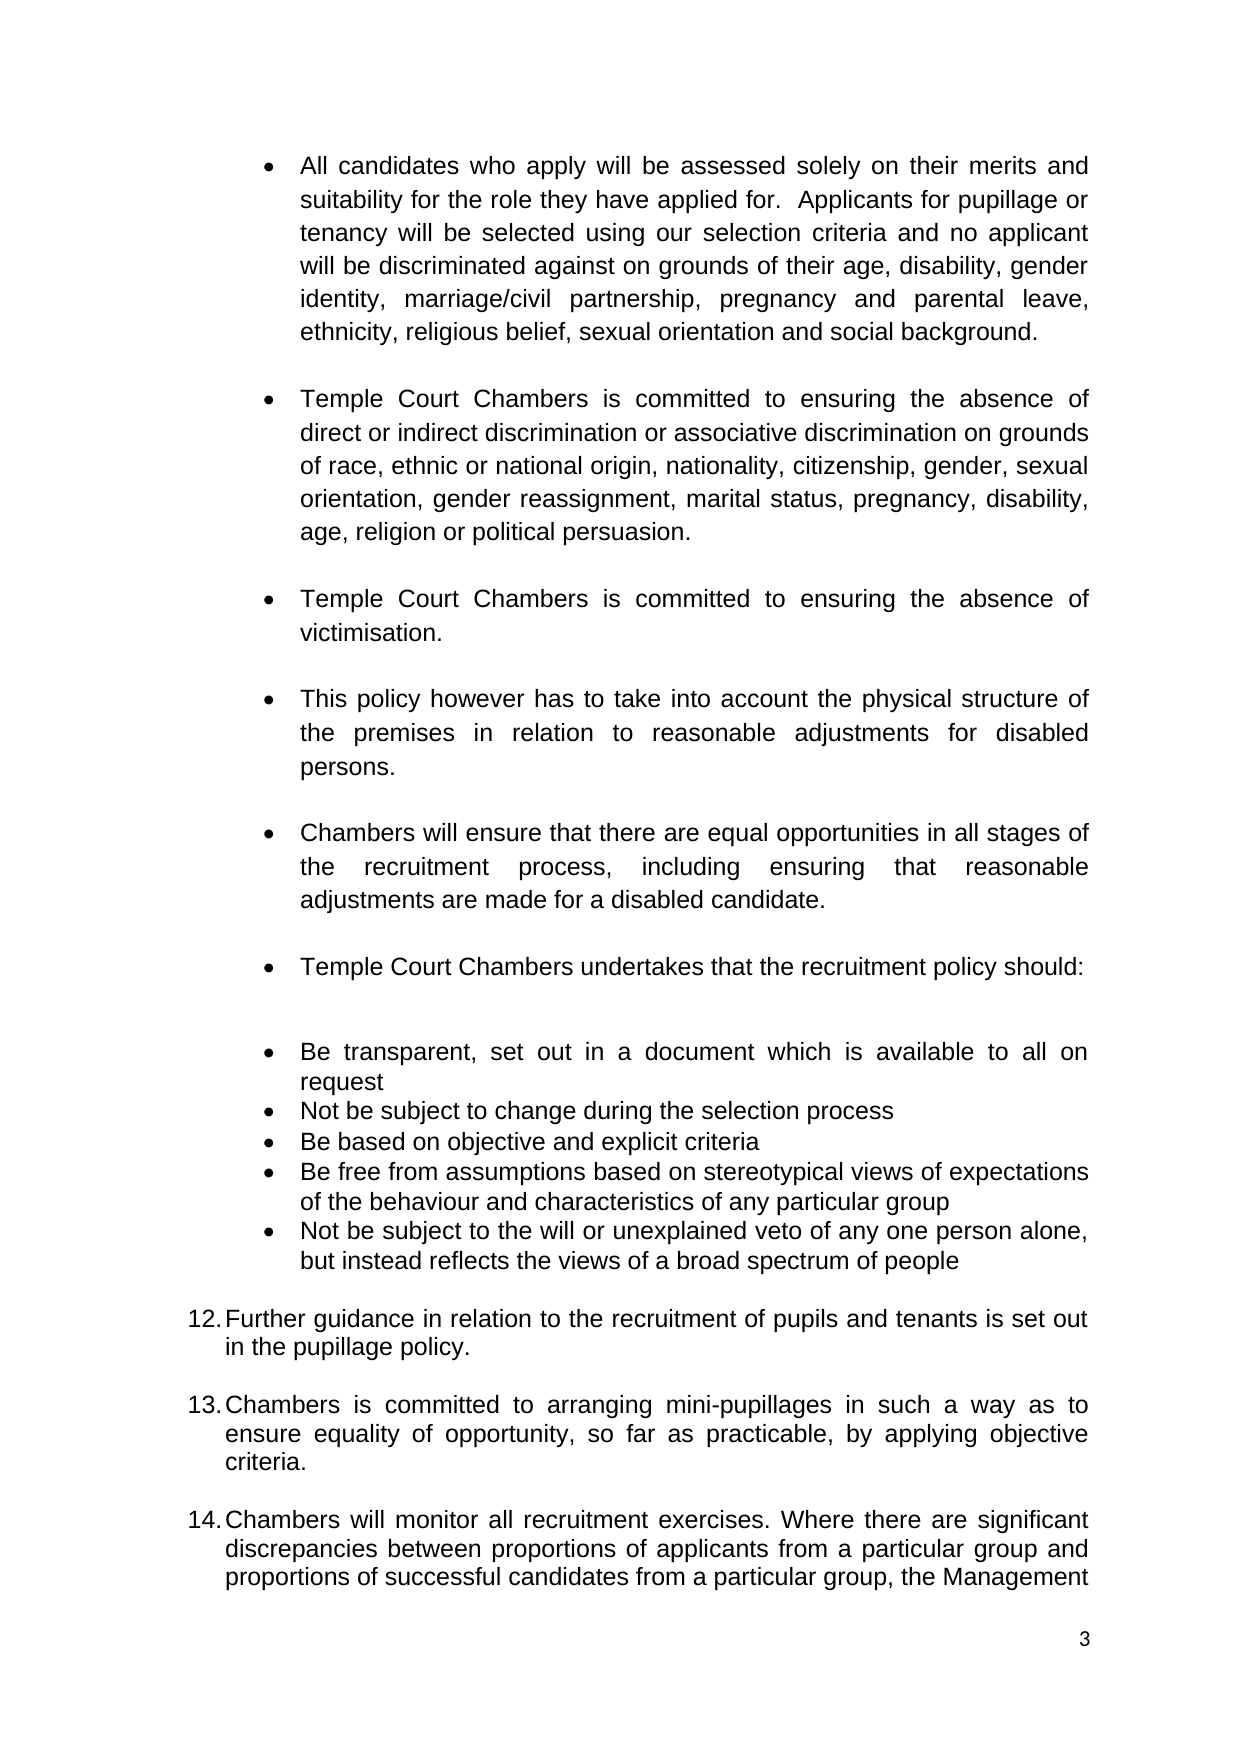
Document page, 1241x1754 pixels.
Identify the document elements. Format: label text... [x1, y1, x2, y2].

list This policy however has to take into account the physical structure of the premises in relation to reasonable adjustments for disabled persons. [262, 684, 1090, 780]
list Temple Court Chambers undertakes that the recruitment policy should: [262, 951, 1090, 982]
list Not be subject to the will or unexplained veto of any one person alone, but instead reflects the views of a broad spectrum of people [262, 1216, 1090, 1275]
list Be based on objective and explicit criteria [262, 1126, 1090, 1156]
list Chambers will ensure that there are equal opportunities in all stages of the recruitment process, including ensuring that reasonable adjustments are made for a disabled candidate. [262, 817, 1090, 914]
list Be free from assumptions based on stereotypical views of expectations of the behaviour and characteristics of any particular group [262, 1156, 1090, 1216]
list Be transparent, set out in a document which is available to all on request [262, 1036, 1090, 1095]
list Further guidance in relation to the recruitment of pupils and tenants is set out in the pupillage policy. [187, 1303, 1090, 1361]
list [187, 1505, 1090, 1591]
list All candidates who apply will be assessed solely on their merits and suitability for the role they have applied for. Applicants for pupillage or tenancy will be selected using our selection criteria and no applicant will be discriminated against on grounds of their age, disability, gender identity, marriage/civil partnership, pregnancy and parental leave, ethnicity, religious belief, sexual orientation and social background. [262, 150, 1090, 346]
list Not be subject to change during the selection process [262, 1095, 1090, 1126]
list Chambers is committed to arranging mini-pupillages in such a way as to ensure equality of opportunity, so far as practicable, by applying objective criteria. [187, 1390, 1090, 1476]
list Temple Court Chambers is committed to ensuring the absence of direct or indirect discrimination or associative discrimination on grounds of race, ethnic or national origin, nationality, citizenship, gender, sexual orientation, gender reassignment, marital status, pregnancy, disability, age, religion or political persuasion. [262, 383, 1090, 546]
list Temple Court Chambers is committed to ensuring the absence of victimisation. [262, 583, 1090, 646]
